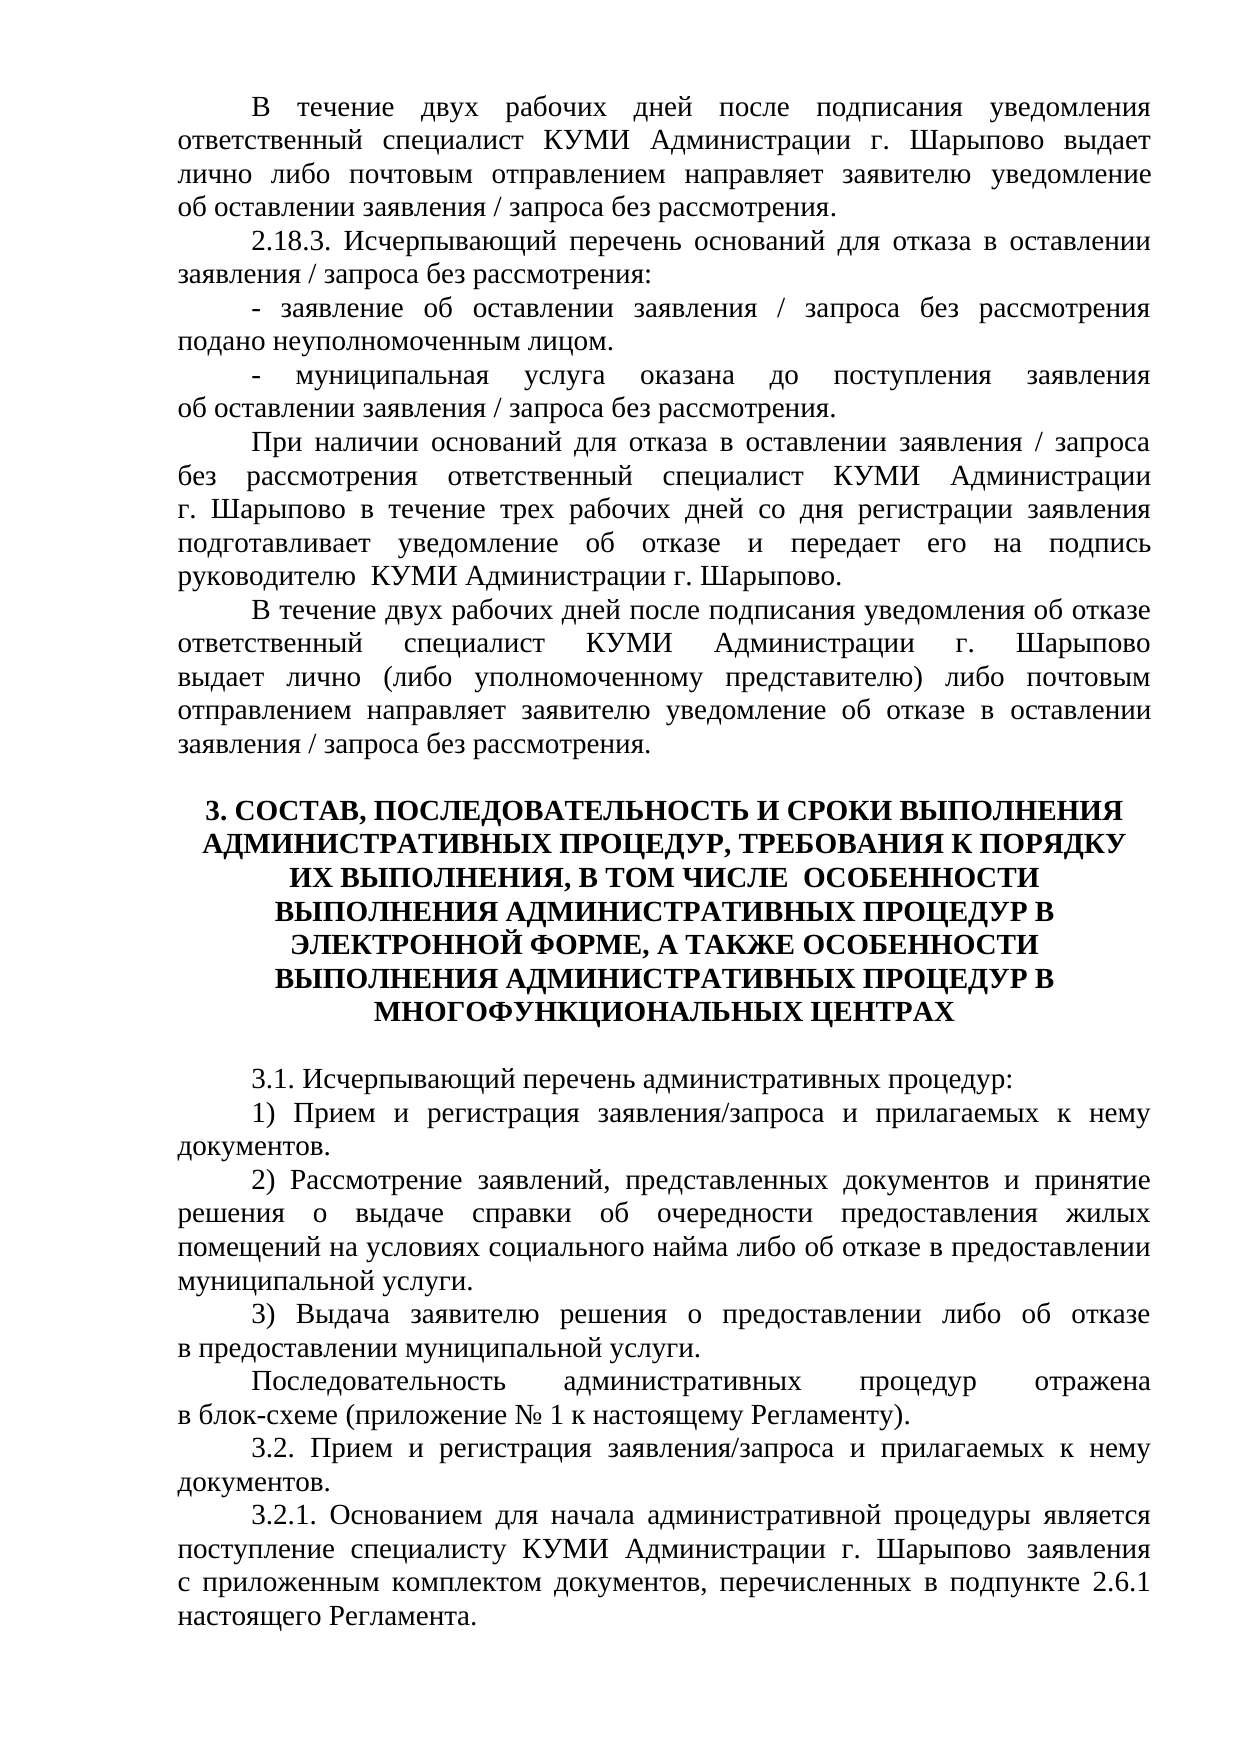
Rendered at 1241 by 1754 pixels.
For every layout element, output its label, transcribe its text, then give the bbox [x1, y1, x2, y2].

text 3.2. Прием и регистрация заявления/запроса и прилагаемых к нему документов. [177, 1430, 1152, 1497]
text В течение двух рабочих дней после подписания уведомления об отказе ответственный специалист КУМИ Администрации г. Шарыпово выдает лично (либо уполномоченному представителю) либо почтовым отправлением направляет заявителю уведомление об отказе в оставлении заявления / запроса без рассмотрения. [177, 592, 1152, 759]
text 1) Прием и регистрация заявления/запроса и прилагаемых к нему документов. [177, 1095, 1152, 1162]
text - муниципальная услуга оказана до поступления заявления об оставлении заявления / запроса без рассмотрения. [177, 357, 1152, 424]
text При наличии оснований для отказа в оставлении заявления / запроса без рассмотрения ответственный специалист КУМИ Администрации г. Шарыпово в течение трех рабочих дней со дня регистрации заявления подготавливает уведомление об отказе и передает его на подпись руководителю КУМИ Администрации г. Шарыпово. [177, 424, 1152, 592]
text 3.2.1. Основанием для начала административной процедуры является поступление специалисту КУМИ Администрации г. Шарыпово заявления с приложенным комплектом документов, перечисленных в подпункте 2.6.1 настоящего Регламента. [177, 1497, 1152, 1632]
text 3.1. Исчерпывающий перечень административных процедур: [177, 1061, 1152, 1095]
text В течение двух рабочих дней после подписания уведомления ответственный специалист КУМИ Администрации г. Шарыпово выдает лично либо почтовым отправлением направляет заявителю уведомление об оставлении заявления / запроса без рассмотрения. [177, 89, 1152, 223]
text 3) Выдача заявителю решения о предоставлении либо об отказе в предоставлении муниципальной услуги. [177, 1296, 1152, 1363]
text - заявление об оставлении заявления / запроса без рассмотрения подано неуполномоченным лицом. [177, 290, 1152, 357]
text 3. СОСТАВ, ПОСЛЕДОВАТЕЛЬНОСТЬ И СРОКИ ВЫПОЛНЕНИЯ АДМИНИСТРАТИВНЫХ ПРОЦЕДУР, ТРЕБОВАНИЯ К ПОРЯДКУ ИХ ВЫПОЛНЕНИЯ, В ТОМ ЧИСЛЕ ОСОБЕННОСТИ ВЫПОЛНЕНИЯ АДМИНИСТРАТИВНЫХ ПРОЦЕДУР В ЭЛЕКТРОННОЙ ФОРМЕ, А ТАКЖЕ ОСОБЕННОСТИ ВЫПОЛНЕНИЯ АДМИНИСТРАТИВНЫХ ПРОЦЕДУР В МНОГОФУНКЦИОНАЛЬНЫХ ЦЕНТРАХ [177, 793, 1152, 1028]
text 2) Рассмотрение заявлений, представленных документов и принятие решения о выдаче справки об очередности предоставления жилых помещений на условиях социального найма либо об отказе в предоставлении муниципальной услуги. [177, 1162, 1152, 1296]
text Последовательность административных процедур отражена в блок-схеме (приложение № 1 к настоящему Регламенту). [177, 1363, 1152, 1430]
text 2.18.3. Исчерпывающий перечень оснований для отказа в оставлении заявления / запроса без рассмотрения: [177, 223, 1152, 290]
